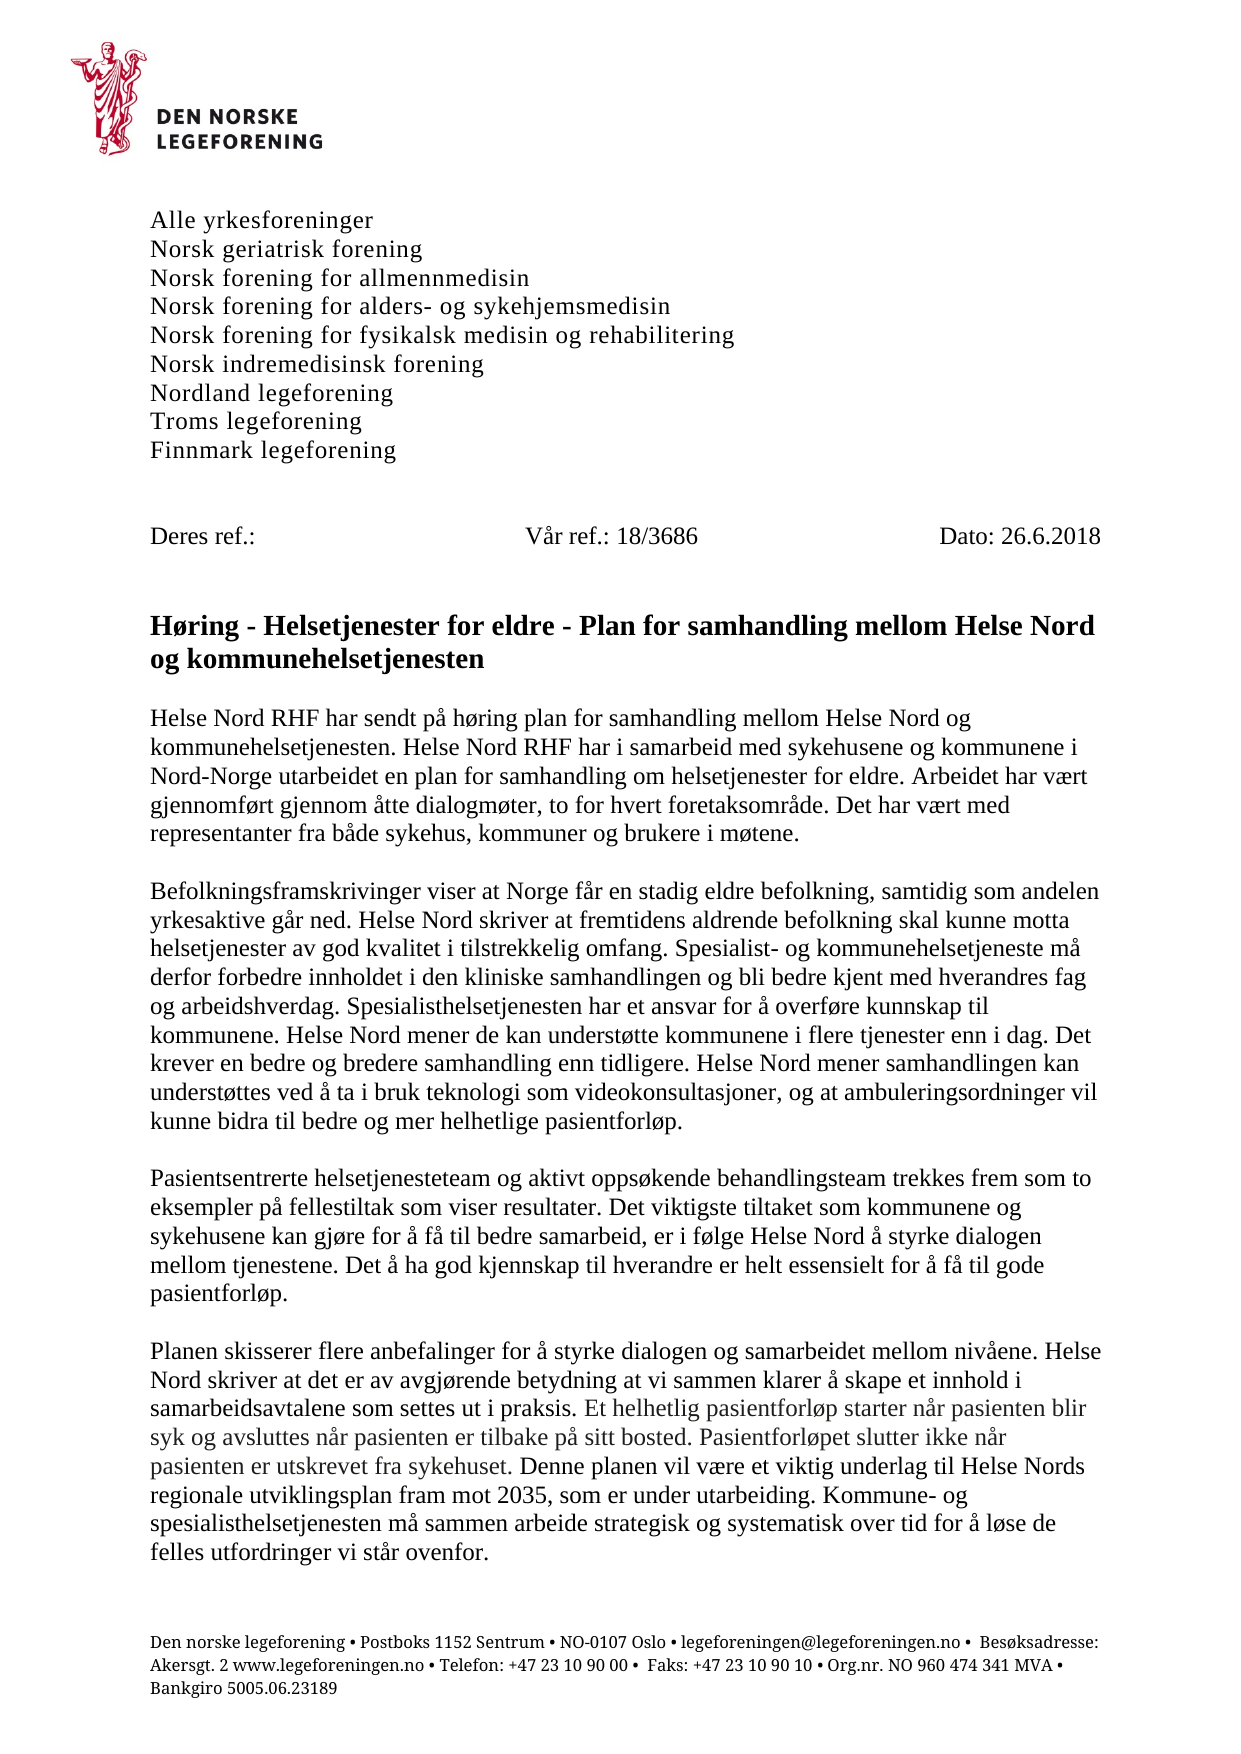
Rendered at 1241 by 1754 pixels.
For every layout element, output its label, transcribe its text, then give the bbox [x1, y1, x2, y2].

text Norsk forening for fysikalsk medisin og rehabilitering [150, 320, 1104, 349]
text Befolkningsframskrivinger viser at Norge får en stadig eldre befolkning, samtidig som andelen yrkesaktive går ned. Helse Nord skriver at fremtidens aldrende befolkning skal kunne motta helsetjenester av god kvalitet i tilstrekkelig omfang. Spesialist- og kommunehelsetjeneste må derfor forbedre innholdet i den kliniske samhandlingen og bli bedre kjent med hverandres fag og arbeidshverdag. Spesialisthelsetjenesten har et ansvar for å overføre kunnskap til kommunene. Helse Nord mener de kan understøtte kommunene i flere tjenester enn i dag. Det krever en bedre og bredere samhandling enn tidligere. Helse Nord mener samhandlingen kan understøttes ved å ta i bruk teknologi som videokonsultasjoner, og at ambuleringsordninger vil kunne bidra til bedre og mer helhetlige pasientforløp. [150, 876, 1104, 1135]
text Høring - Helsetjenester for eldre - Plan for samhandling mellom Helse Nord og kommunehelsetjenesten [150, 608, 1104, 675]
text Alle yrkesforeninger [150, 205, 1104, 234]
text Deres ref.: Vår ref.: 18/3686 Dato: 26.6.2018 [150, 521, 1104, 550]
text Norsk forening for allmennmedisin [150, 263, 1104, 291]
text Troms legeforening [150, 406, 1104, 435]
text Norsk forening for alders- og sykehjemsmedisin [150, 291, 1104, 320]
picture [56, 32, 328, 164]
text Pasientsentrerte helsetjenesteteam og aktivt oppsøkende behandlingsteam trekkes frem som to eksempler på fellestiltak som viser resultater. Det viktigste tiltaket som kommunene og sykehusene kan gjøre for å få til bedre samarbeid, er i følge Helse Nord å styrke dialogen mellom tjenestene. Det å ha god kjennskap til hverandre er helt essensielt for å få til gode pasientforløp. [150, 1163, 1104, 1307]
text Norsk indremedisinsk forening [150, 349, 1104, 378]
text Nordland legeforening [150, 378, 1104, 406]
text Planen skisserer flere anbefalinger for å styrke dialogen og samarbeidet mellom nivåene. Helse Nord skriver at det er av avgjørende betydning at vi sammen klarer å skape et innhold i samarbeidsavtalene som settes ut i praksis. Et helhetlig pasientforløp starter når pasienten blir syk og avsluttes når pasienten er tilbake på sitt bosted. Pasientforløpet slutter ikke når pasienten er utskrevet fra sykehuset. Denne planen vil være et viktig underlag til Helse Nords regionale utviklingsplan fram mot 2035, som er under utarbeiding. Kommune- og spesialisthelsetjenesten må sammen arbeide strategisk og systematisk over tid for å løse de felles utfordringer vi står ovenfor. [150, 1336, 1104, 1566]
text Helse Nord RHF har sendt på høring plan for samhandling mellom Helse Nord og kommunehelsetjenesten. Helse Nord RHF har i samarbeid med sykehusene og kommunene i Nord-Norge utarbeidet en plan for samhandling om helsetjenester for eldre. Arbeidet har vært gjennomført gjennom åtte dialogmøter, to for hvert foretaksområde. Det har vært med representanter fra både sykehus, kommuner og brukere i møtene. [150, 703, 1104, 847]
text Finnmark legeforening [150, 435, 1104, 464]
text Norsk geriatrisk forening [150, 234, 1104, 263]
